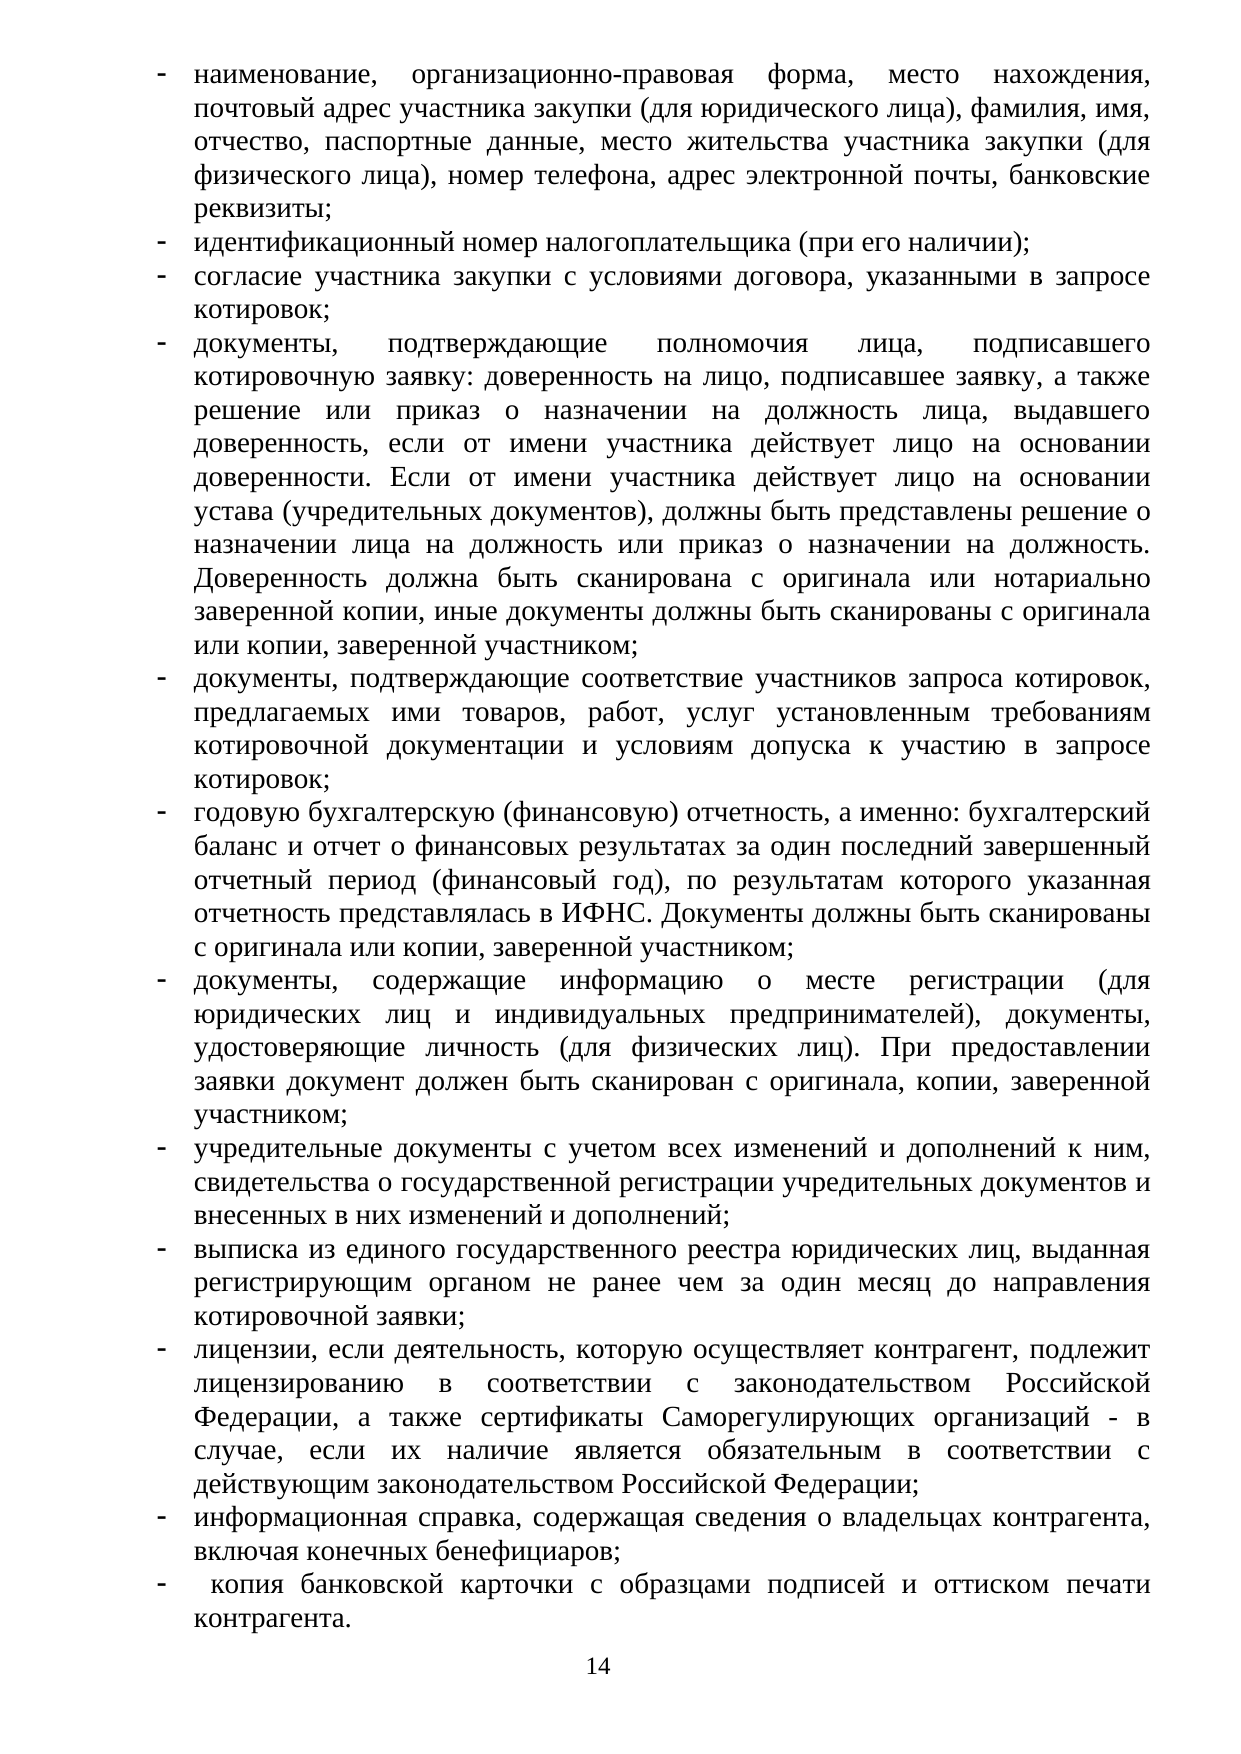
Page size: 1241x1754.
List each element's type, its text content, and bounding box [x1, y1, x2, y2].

list документы, содержащие информацию о месте регистрации (для юридических лиц и индивидуальных предпринимателей), документы, удостоверяющие личность (для физических лиц). При предоставлении заявки документ должен быть сканирован с оригинала, копии, заверенной участником; [157, 962, 1152, 1130]
list документы, подтверждающие полномочия лица, подписавшего котировочную заявку: доверенность на лицо, подписавшее заявку, а также решение или приказ о назначении на должность лица, выдавшего доверенность, если от имени участника действует лицо на основании доверенности. Если от имени участника действует лицо на основании устава (учредительных документов), должны быть представлены решение о назначении лица на должность или приказ о назначении на должность. Доверенность должна быть сканирована с оригинала или нотариально заверенной копии, иные документы должны быть сканированы с оригинала или копии, заверенной участником; [157, 325, 1152, 660]
list согласие участника закупки с условиями договора, указанными в запросе котировок; [157, 258, 1152, 325]
list наименование, организационно-правовая форма, место нахождения, почтовый адрес участника закупки (для юридического лица), фамилия, имя, отчество, паспортные данные, место жительства участника закупки (для физического лица), номер телефона, адрес электронной почты, банковские реквизиты; [157, 56, 1152, 224]
list идентификационный номер налогоплательщика (при его наличии); [157, 224, 1152, 258]
list выписка из единого государственного реестра юридических лиц, выданная регистрирующим органом не ранее чем за один месяц до направления котировочной заявки; [157, 1231, 1152, 1332]
list копия банковской карточки с образцами подписей и оттиском печати контрагента. [157, 1567, 1152, 1634]
list учредительные документы с учетом всех изменений и дополнений к ним, свидетельства о государственной регистрации учредительных документов и внесенных в них изменений и дополнений; [157, 1130, 1152, 1231]
list годовую бухгалтерскую (финансовую) отчетность, а именно: бухгалтерский баланс и отчет о финансовых результатах за один последний завершенный отчетный период (финансовый год), по результатам которого указанная отчетность представлялась в ИФНС. Документы должны быть сканированы с оригинала или копии, заверенной участником; [157, 794, 1152, 962]
list лицензии, если деятельность, которую осуществляет контрагент, подлежит лицензированию в соответствии с законодательством Российской Федерации, а также сертификаты Саморегулирующих организаций - в случае, если их наличие является обязательным в соответствии с действующим законодательством Российской Федерации; [157, 1332, 1152, 1499]
list документы, подтверждающие соответствие участников запроса котировок, предлагаемых ими товаров, работ, услуг установленным требованиям котировочной документации и условиям допуска к участию в запросе котировок; [157, 660, 1152, 794]
list информационная справка, содержащая сведения о владельцах контрагента, включая конечных бенефициаров; [157, 1499, 1152, 1567]
